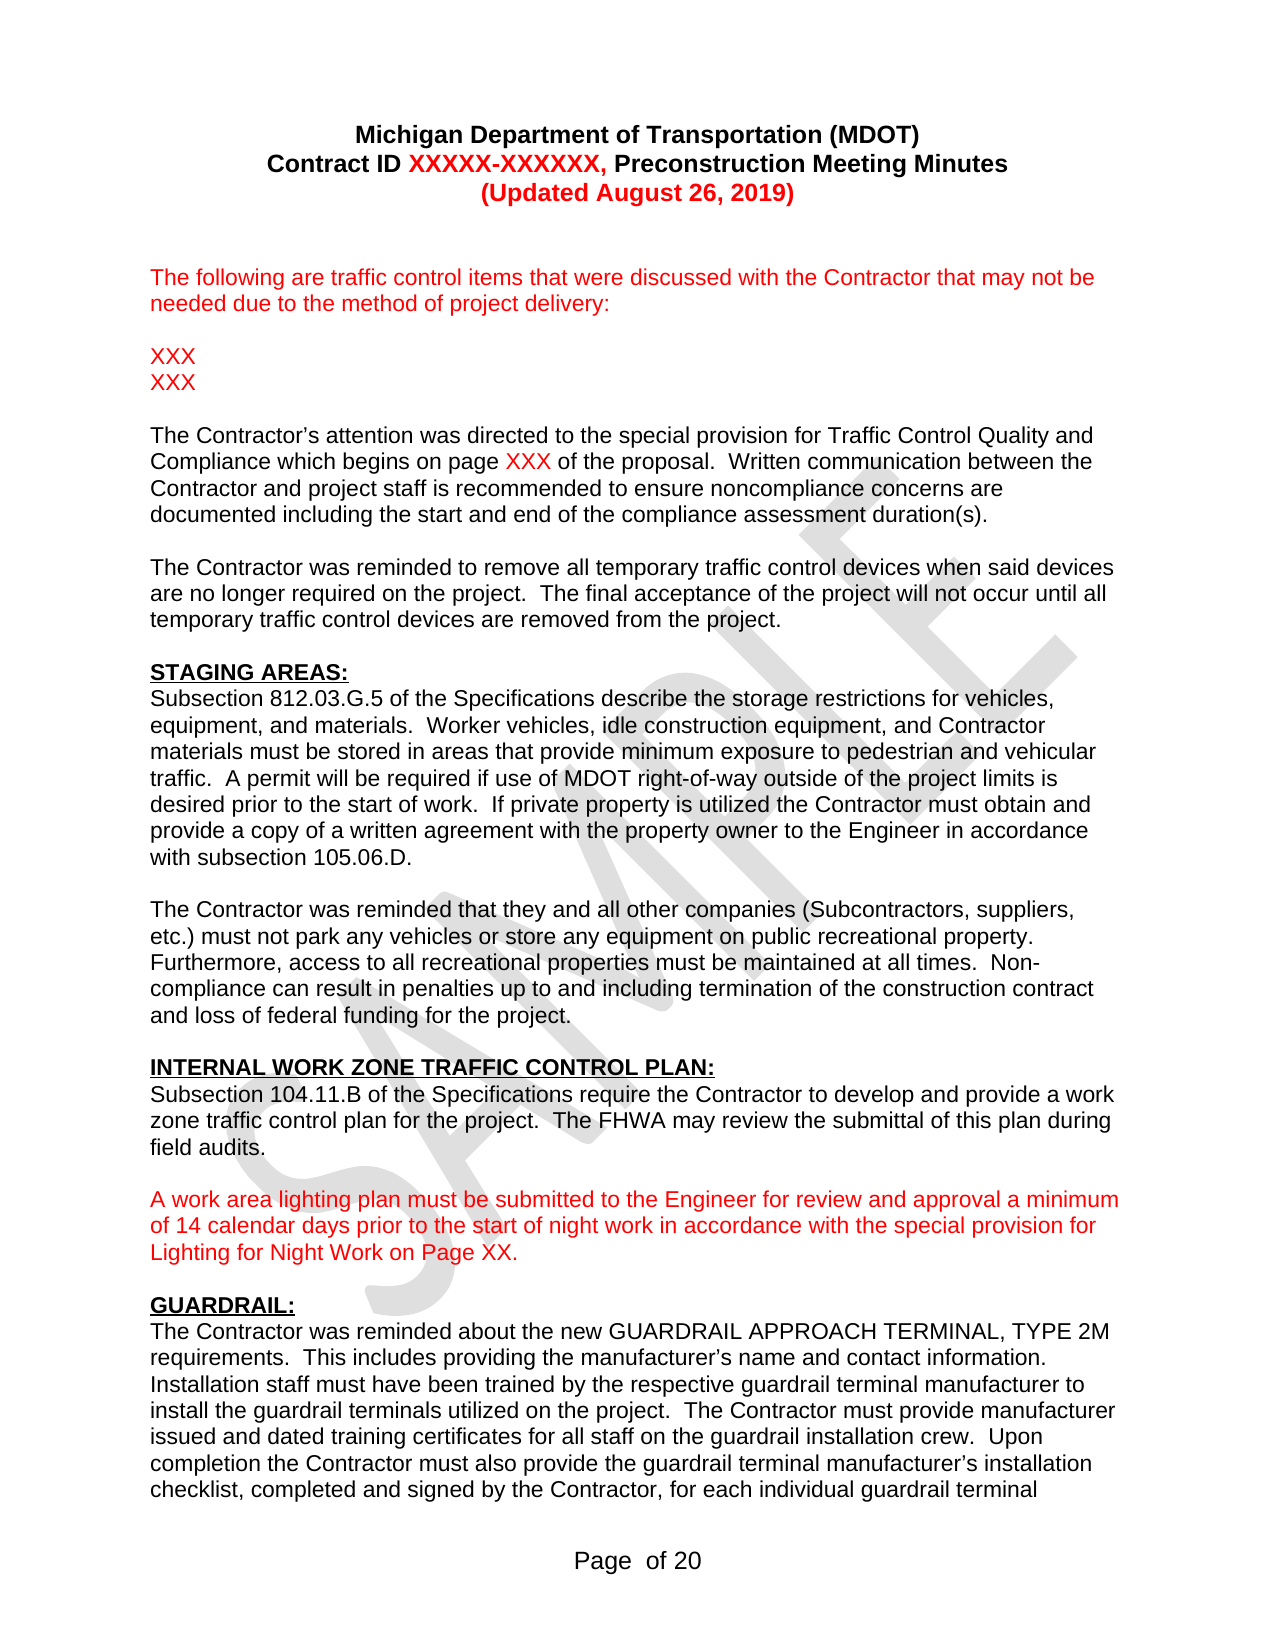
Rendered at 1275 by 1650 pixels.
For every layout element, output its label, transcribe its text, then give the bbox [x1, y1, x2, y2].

text GUARDRAIL: [150, 1292, 1125, 1318]
text A work area lighting plan must be submitted to the Engineer for review and approval a minimum of 14 calendar days prior to the start of night work in accordance with the special provision for Lighting for Night Work on Page XX. [150, 1186, 1125, 1265]
text Subsection 812.03.G.5 of the Specifications describe the storage restrictions for vehicles, equipment, and materials. Worker vehicles, idle construction equipment, and Contractor materials must be stored in areas that provide minimum exposure to pedestrian and vehicular traffic. A permit will be required if use of MDOT right-of-way outside of the project limits is desired prior to the start of work. If private property is utilized the Contractor must obtain and provide a copy of a written agreement with the property owner to the Engineer in accordance with subsection 105.06.D. [150, 685, 1125, 870]
text The following are traffic control items that were discussed with the Contractor that may not be needed due to the method of project delivery: [150, 264, 1125, 316]
text The Contractor was reminded to remove all temporary traffic control devices when said devices are no longer required on the project. The final acceptance of the project will not occur until all temporary traffic control devices are removed from the project. [150, 554, 1125, 633]
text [150, 1318, 1125, 1502]
text STAGING AREAS: [150, 659, 1125, 685]
text The Contractor was reminded that they and all other companies (Subcontractors, suppliers, etc.) must not park any vehicles or store any equipment on public recreational property. Furthermore, access to all recreational properties must be maintained at all times. Non-compliance can result in penalties up to and including termination of the construction contract and loss of federal funding for the project. [150, 896, 1125, 1028]
text The Contractor’s attention was directed to the special provision for Traffic Control Quality and Compliance which begins on page XXX of the proposal. Written communication between the Contractor and project staff is recommended to ensure noncompliance concerns are documented including the start and end of the compliance assessment duration(s). [150, 422, 1125, 527]
text XXX [150, 343, 1125, 369]
text Subsection 104.11.B of the Specifications require the Contractor to develop and provide a work zone traffic control plan for the project. The FHWA may review the submittal of this plan during field audits. [150, 1081, 1125, 1160]
text INTERNAL WORK ZONE TRAFFIC CONTROL PLAN: [150, 1054, 1125, 1081]
text XXX [150, 369, 1125, 396]
